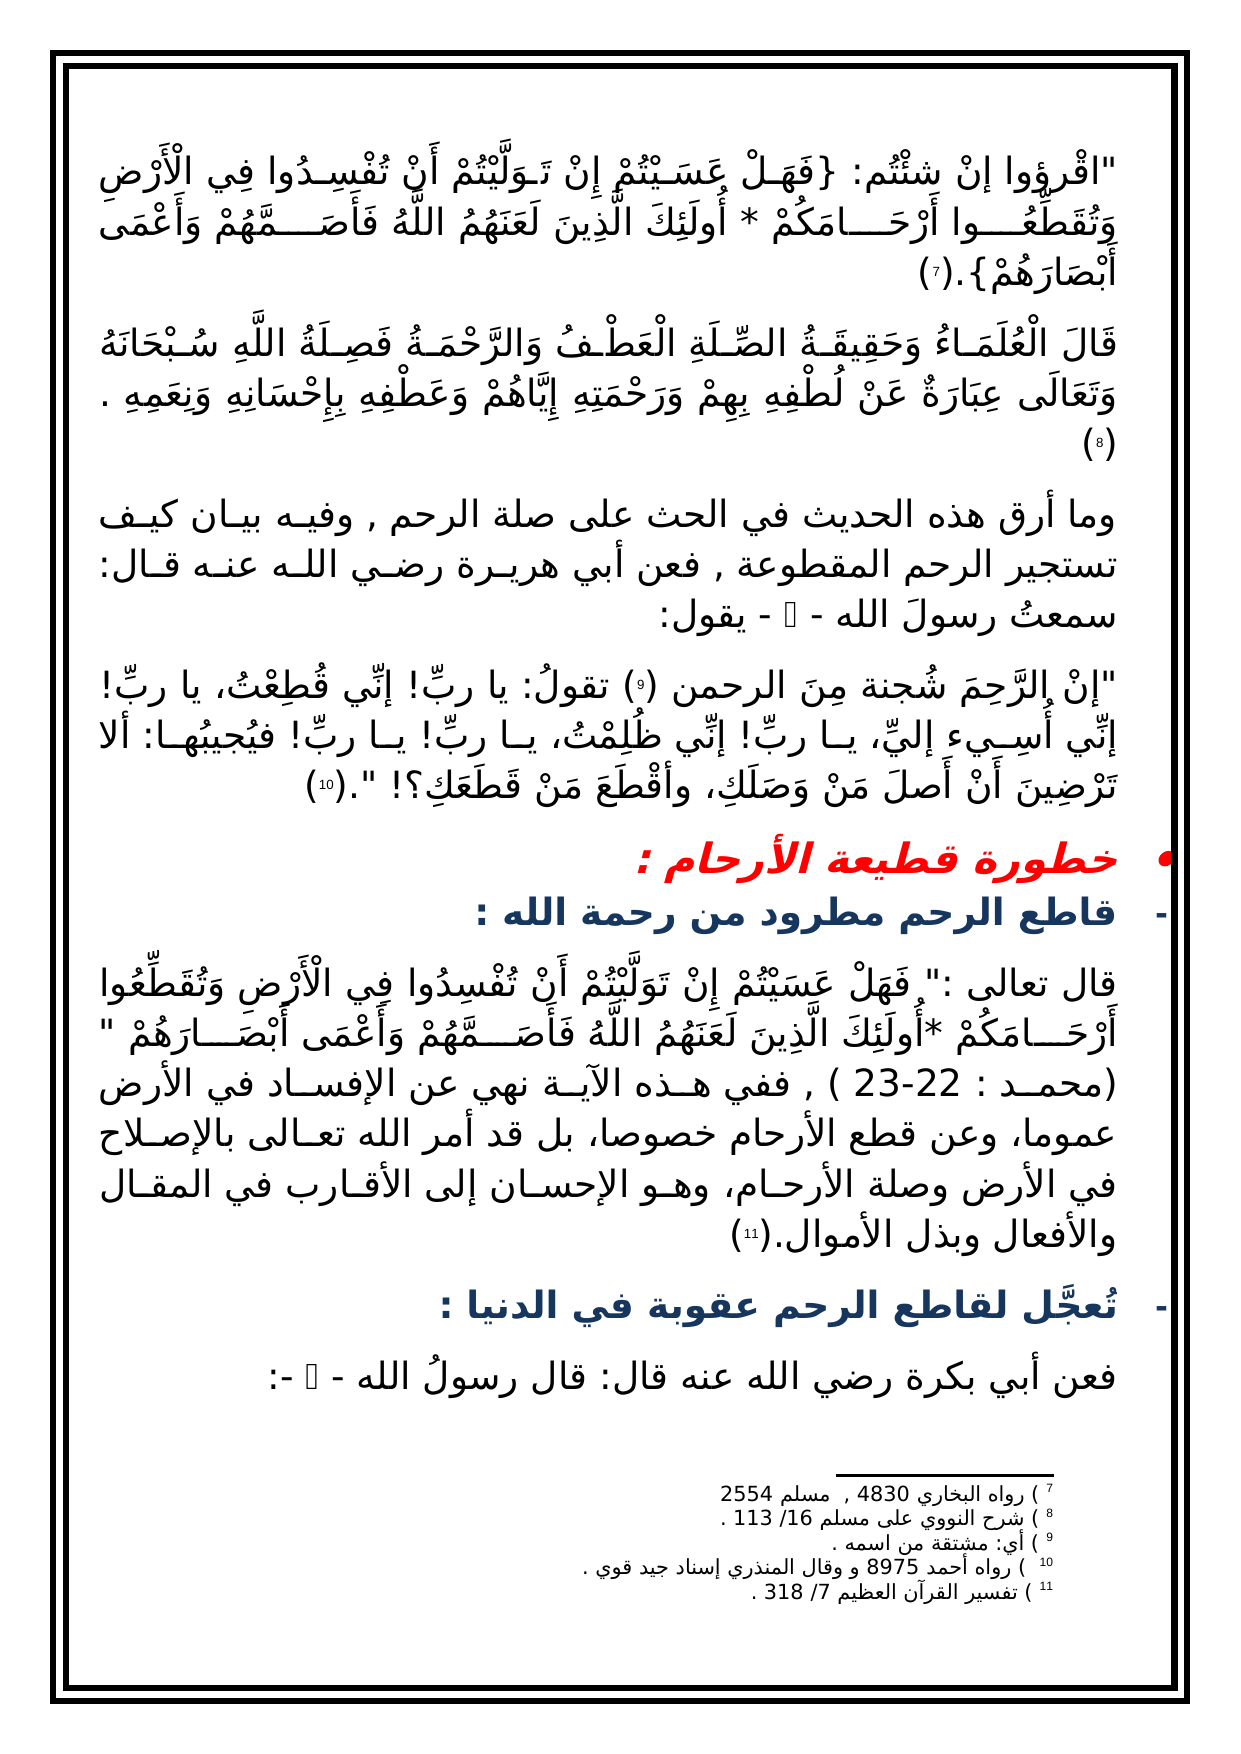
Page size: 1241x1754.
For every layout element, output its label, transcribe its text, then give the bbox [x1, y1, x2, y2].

text قَالَ الْعُلَمَاءُ وَحَقِيقَةُ الصِّلَةِ الْعَطْفُ وَالرَّحْمَةُ فَصِلَةُ اللَّهِ سُبْحَانَهُ وَتَعَالَى عِبَارَةٌ عَنْ لُطْفِهِ بِهِمْ وَرَحْمَتِهِ إِيَّاهُمْ وَعَطْفِهِ بِإِحْسَانِهِ وَنِعَمِهِ .() [99, 321, 1118, 465]
list تُعجَّل لقاطع الرحم عقوبة في الدنيا : [99, 1283, 1155, 1327]
text وما أرق هذه الحديث في الحث على صلة الرحم , وفيه بيان كيف تستجير الرحم المقطوعة , فعن أبي هريرة رضي الله عنه قال: سمعتُ رسولَ الله - - يقول: [99, 492, 1118, 636]
list قاطع الرحم مطرود من رحمة الله : [99, 890, 1155, 934]
list خطورة قطيعة الأرحام : [99, 834, 1155, 883]
text فعن أبي بكرة رضي الله عنه قال: قال رسولُ الله - -: [99, 1355, 1118, 1398]
text "اقْرؤوا إنْ شئْتُم: {فَهَلْ عَسَيْتُمْ إِنْ تَوَلَّيْتُمْ أَنْ تُفْسِدُوا فِي الْأَرْضِ وَتُقَطِّعُوا أَرْحَامَكُمْ * أُولَئِكَ الَّذِينَ لَعَنَهُمُ اللَّهُ فَأَصَمَّهُمْ وَأَعْمَى أَبْصَارَهُمْ}.() [99, 150, 1118, 294]
text قال تعالى :" فَهَلْ عَسَيْتُمْ إِنْ تَوَلَّيْتُمْ أَنْ تُفْسِدُوا فِي الْأَرْضِ وَتُقَطِّعُوا أَرْحَامَكُمْ *أُولَئِكَ الَّذِينَ لَعَنَهُمُ اللَّهُ فَأَصَمَّهُمْ وَأَعْمَى أَبْصَارَهُمْ " (محمد : 22-23 ) , ففي هذه الآية نهي عن الإفساد في الأرض عموما، وعن قطع الأرحام خصوصا، بل قد أمر الله تعالى بالإصلاح في الأرض وصلة الأرحام، وهو الإحسان إلى الأقارب في المقال والأفعال وبذل الأموال.() [99, 962, 1118, 1256]
text "إنْ الرَّحِمَ شُجنة مِنَ الرحمن () تقولُ: يا ربِّ! إنِّي قُطِعْتُ، يا ربِّ! إنِّي أُسِيء إليِّ، يا ربِّ! إنِّي ظُلِمْتُ، يا ربِّ! يا ربِّ! فيُجيبُها: ألا تَرْضِينَ أَنْ أَصلَ مَنْ وَصَلَكِ، وأقْطَعَ مَنْ قَطَعَكِ؟! ".() [99, 663, 1118, 807]
